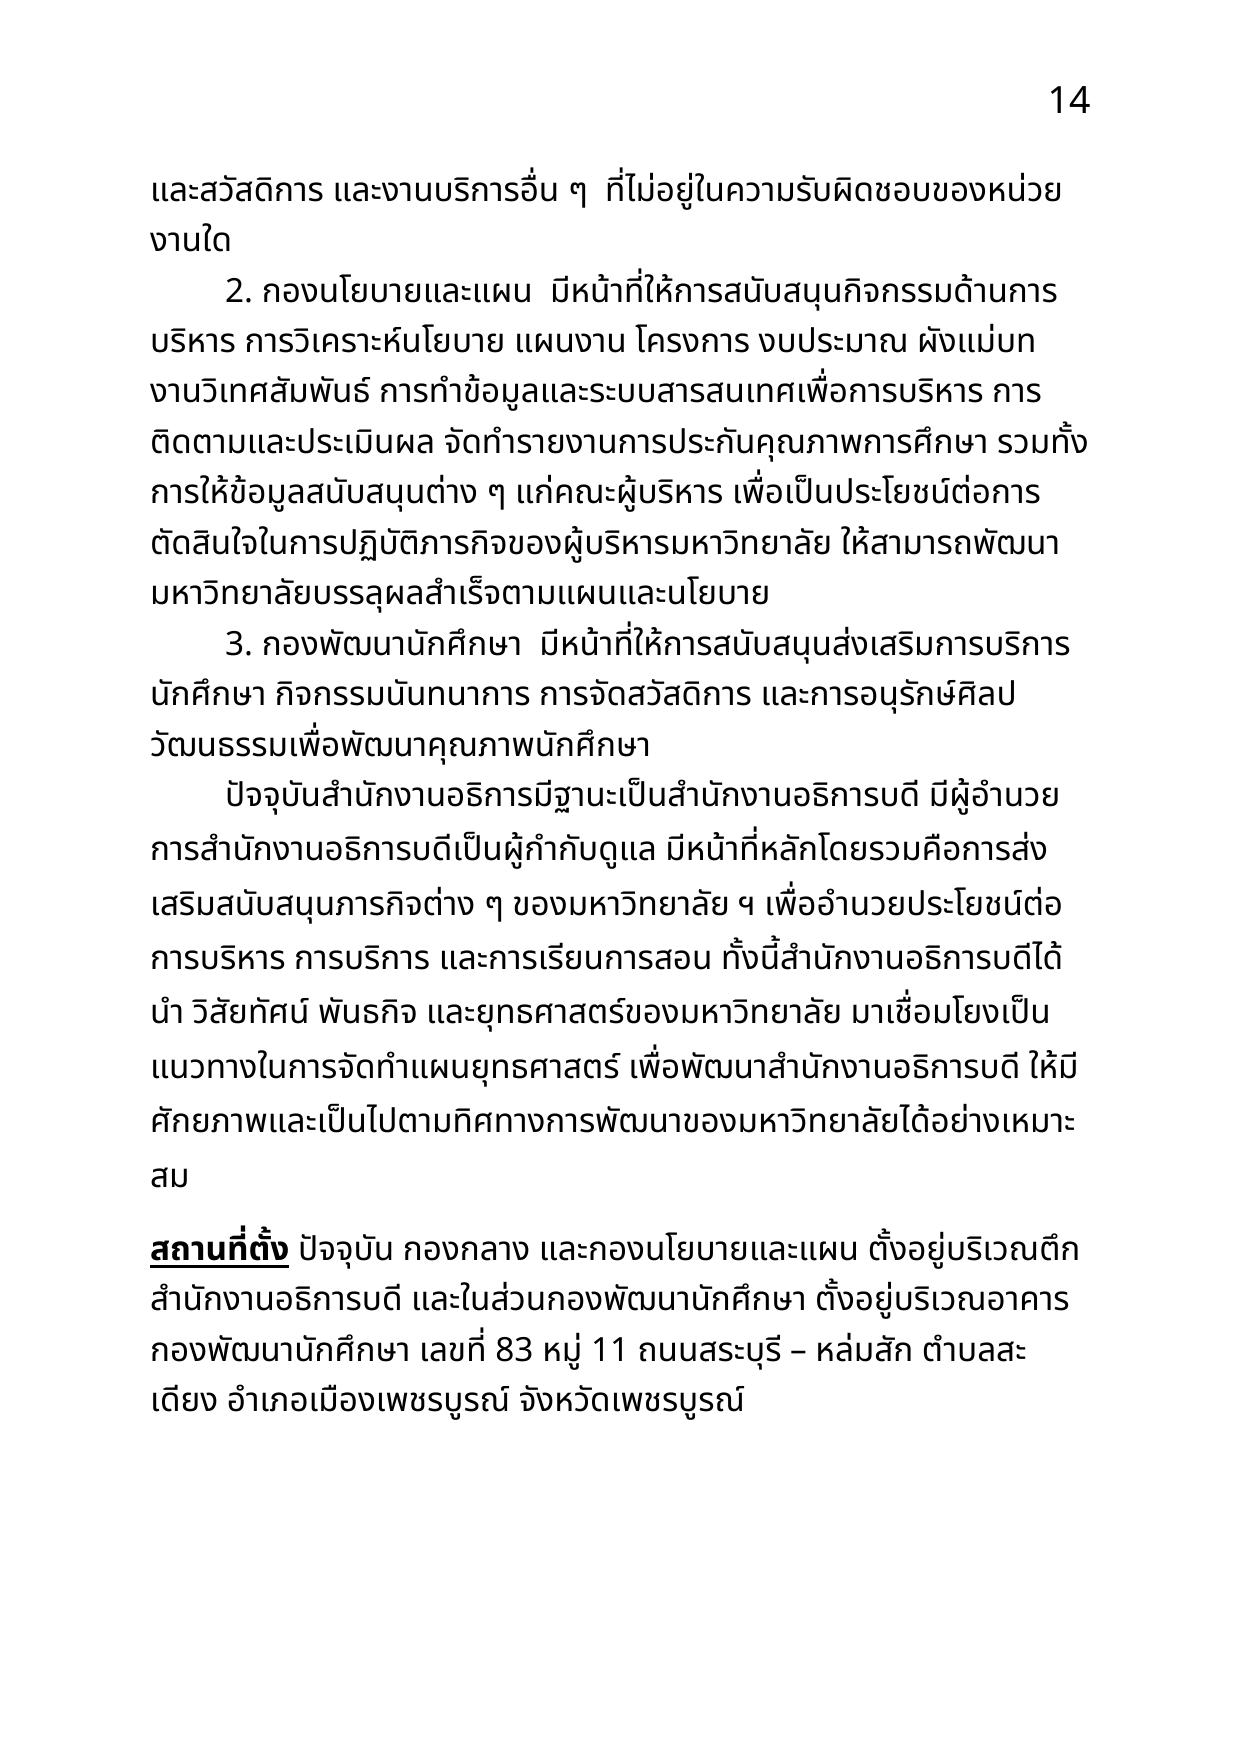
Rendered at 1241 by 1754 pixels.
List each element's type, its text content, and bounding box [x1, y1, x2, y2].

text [150, 166, 1090, 266]
text 3. กองพัฒนานักศึกษา มีหน้าที่ให้การสนับสนุนส่งเสริมการบริการนักศึกษา กิจกรรมนันทนาการ การจัดสวัสดิการ และการอนุรักษ์ศิลปวัฒนธรรมเพื่อพัฒนาคุณภาพนักศึกษา [150, 619, 1090, 771]
text 2. กองนโยบายและแผน มีหน้าที่ให้การสนับสนุนกิจกรรมด้านการบริหาร การวิเคราะห์นโยบาย แผนงาน โครงการ งบประมาณ ผังแม่บท งานวิเทศสัมพันธ์ การทำข้อมูลและระบบสารสนเทศเพื่อการบริหาร การติดตามและประเมินผล จัดทำรายงานการประกันคุณภาพการศึกษา รวมทั้งการให้ข้อมูลสนับสนุนต่าง ๆ แก่คณะผู้บริหาร เพื่อเป็นประโยชน์ต่อการตัดสินใจในการปฏิบัติภารกิจของผู้บริหารมหาวิทยาลัย ให้สามารถพัฒนามหาวิทยาลัยบรรลุผลสำเร็จตามแผนและนโยบาย [150, 266, 1090, 619]
text ปัจจุบันสำนักงานอธิการมีฐานะเป็นสำนักงานอธิการบดี มีผู้อำนวยการสำนักงานอธิการบดีเป็นผู้กำกับดูแล มีหน้าที่หลักโดยรวมคือการส่งเสริมสนับสนุนภารกิจต่าง ๆ ของมหาวิทยาลัย ฯ เพื่ออำนวยประโยชน์ต่อการบริหาร การบริการ และการเรียนการสอน ทั้งนี้สำนักงานอธิการบดีได้นำ วิสัยทัศน์ พันธกิจ และยุทธศาสตร์ของมหาวิทยาลัย มาเชื่อมโยงเป็นแนวทางในการจัดทำแผนยุทธศาสตร์ เพื่อพัฒนาสำนักงานอธิการบดี ให้มีศักยภาพและเป็นไปตามทิศทางการพัฒนาของมหาวิทยาลัยได้อย่างเหมาะสม [150, 771, 1090, 1202]
text สถานที่ตั้ง ปัจจุบัน กองกลาง และกองนโยบายและแผน ตั้งอยู่บริเวณตึกสำนักงานอธิการบดี และในส่วนกองพัฒนานักศึกษา ตั้งอยู่บริเวณอาคาร กองพัฒนานักศึกษา เลขที่ 83 หมู่ 11 ถนนสระบุรี – หล่มสัก ตำบลสะเดียง อำเภอเมืองเพชรบูรณ์ จังหวัดเพชรบูรณ์ [150, 1225, 1090, 1427]
